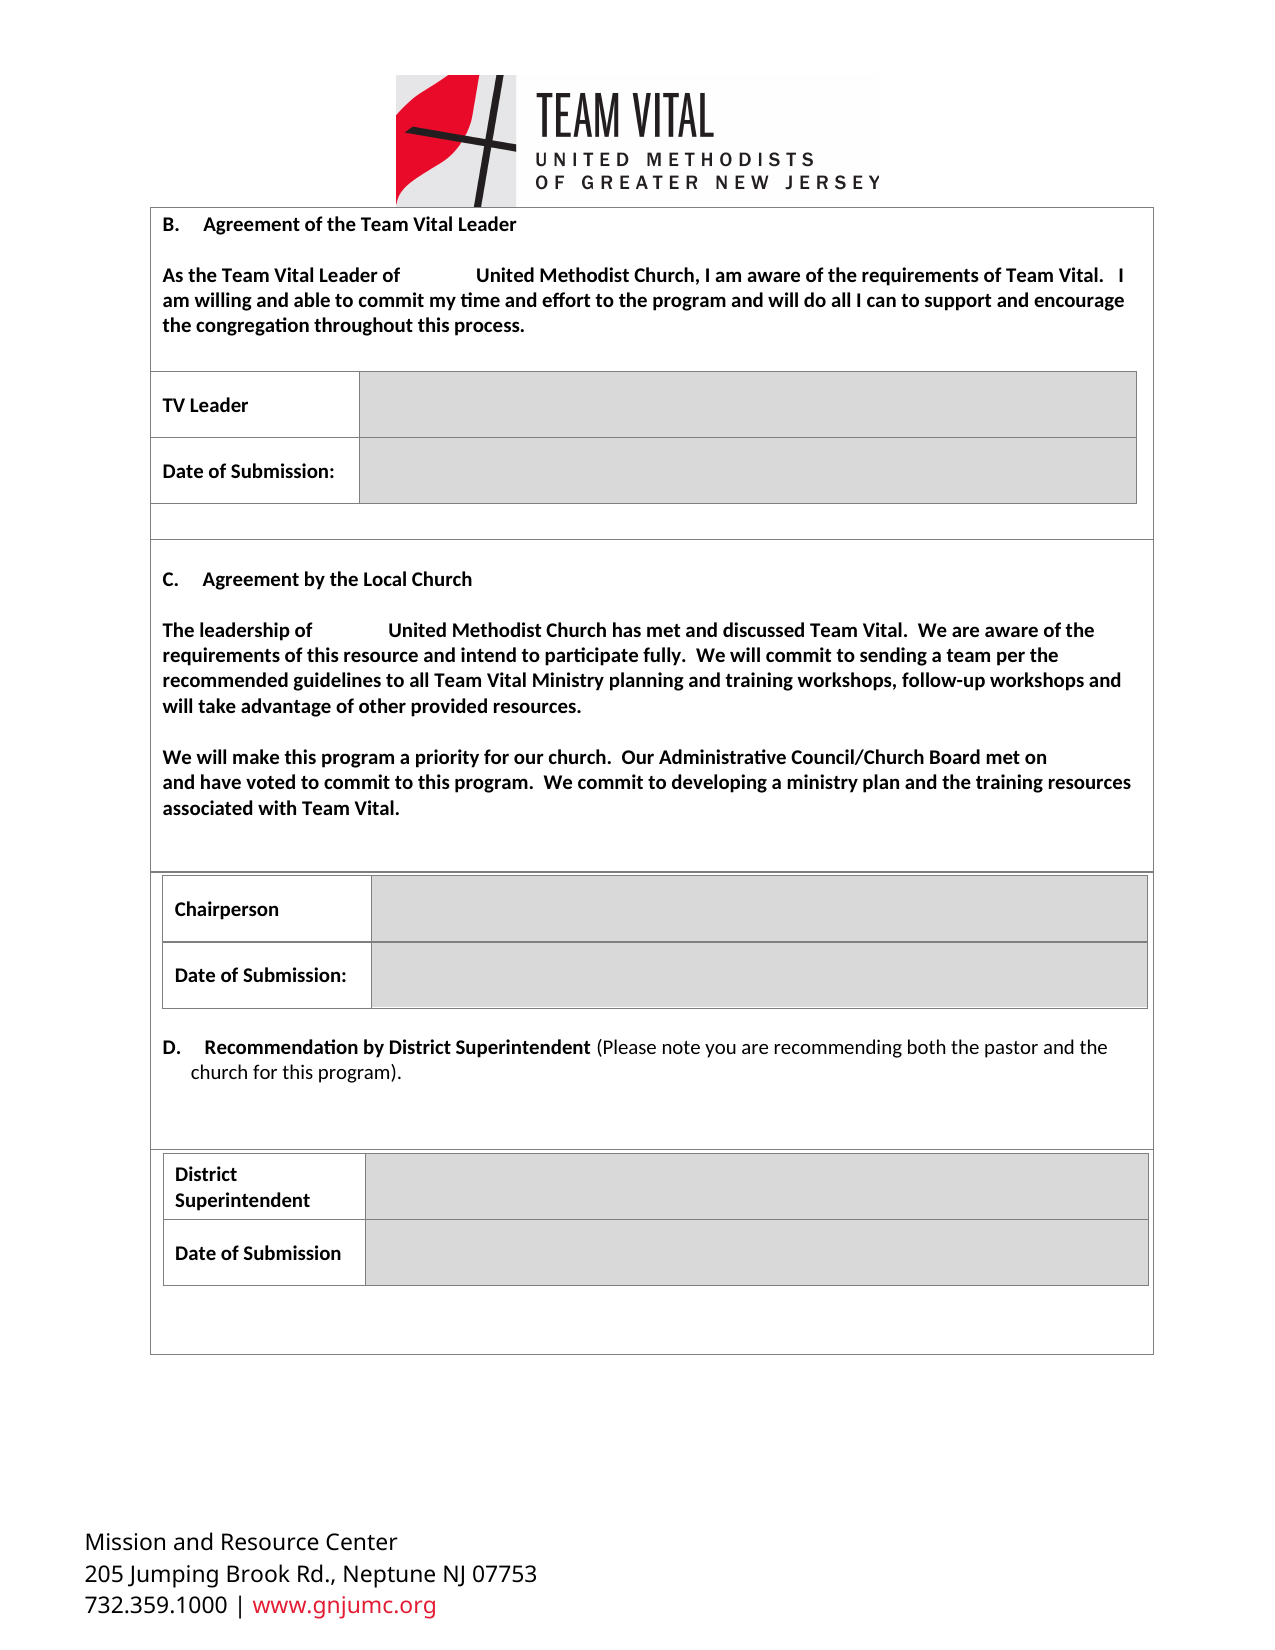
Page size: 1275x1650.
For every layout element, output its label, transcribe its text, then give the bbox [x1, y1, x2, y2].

picture [396, 75, 879, 207]
table_cell C. Agreement by the Local Church The leadership of United Methodist Church has met and discussed Team Vital. We are aware of the requirements of this resource and intend to participate fully. We will commit to sending a team per the recommended guidelines to all Team Vital Ministry planning and training workshops, follow-up workshops and will take advantage of other provided resources. We will make this program a priority for our church. Our Administrative Council/Church Board met on and have voted to commit to this program. We commit to developing a ministry plan and the training resources associated with Team Vital. [151, 540, 1153, 871]
table_cell B. Agreement of the Team Vital Leader As the Team Vital Leader of United Methodist Church, I am aware of the requirements of Team Vital. I am willing and able to commit my time and effort to the program and will do all I can to support and encourage the congregation throughout this process. [151, 208, 1153, 539]
table_cell [151, 1150, 1153, 1354]
table_cell D. Recommendation by District Superintendent (Please note you are recommending both the pastor and the church for this program). [151, 873, 1153, 1149]
